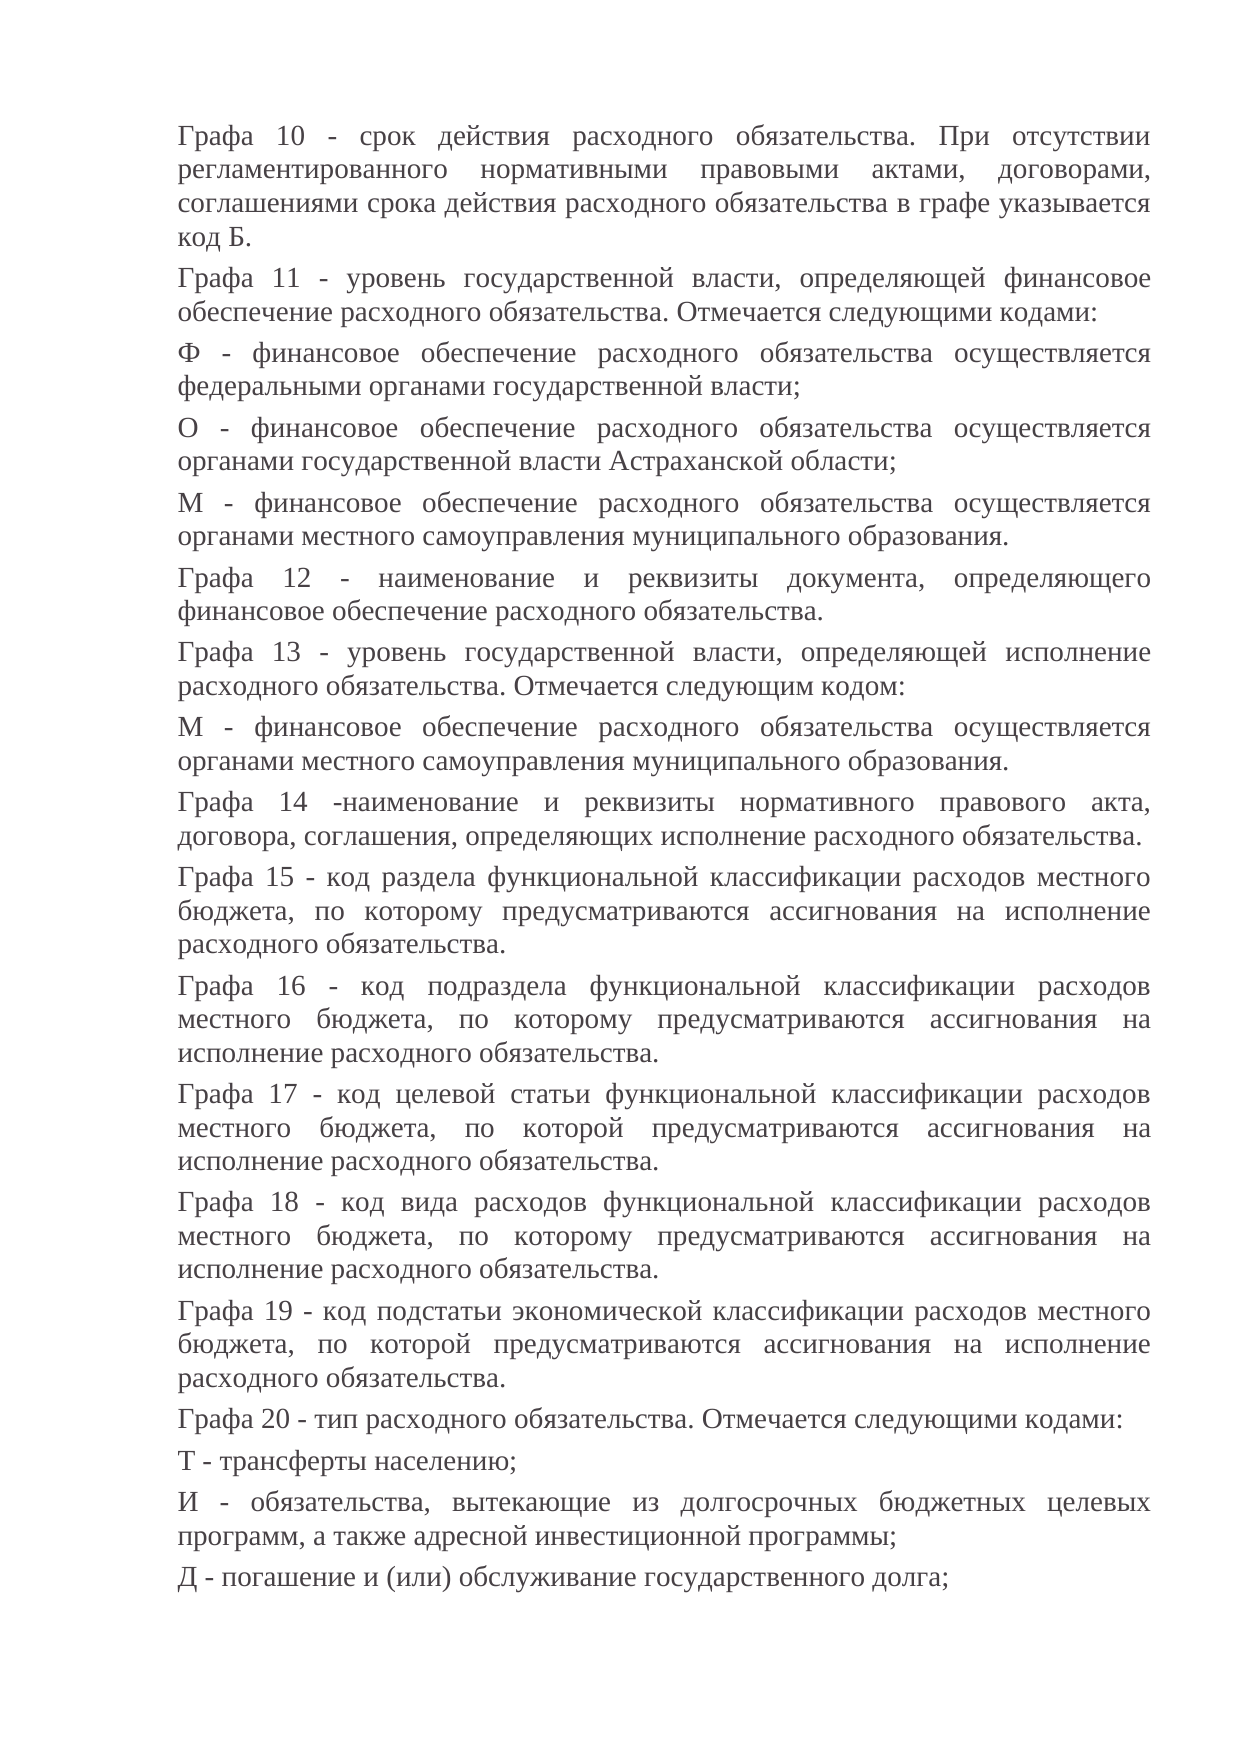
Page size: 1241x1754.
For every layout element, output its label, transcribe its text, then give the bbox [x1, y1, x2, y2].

text Графа 16 - код подраздела функциональной классификации расходов местного бюджета, по которому предусматриваются ассигнования на исполнение расходного обязательства. [177, 968, 1152, 1068]
text И - обязательства, вытекающие из долгосрочных бюджетных целевых программ, а также адресной инвестиционной программы; [177, 1484, 1152, 1551]
text Графа 12 - наименование и реквизиты документа, определяющего финансовое обеспечение расходного обязательства. [177, 560, 1152, 627]
text Графа 10 - срок действия расходного обязательства. При отсутствии регламентированного нормативными правовыми актами, договорами, соглашениями срока действия расходного обязательства в графе указывается код Б. [177, 118, 1152, 252]
text Графа 13 - уровень государственной власти, определяющей исполнение расходного обязательства. Отмечается следующим кодом: [177, 634, 1152, 702]
text Графа 15 - код раздела функциональной классификации расходов местного бюджета, по которому предусматриваются ассигнования на исполнение расходного обязательства. [177, 859, 1152, 960]
text Т - трансферты населению; [177, 1443, 1152, 1476]
text Графа 14 -наименование и реквизиты нормативного правового акта, договора, соглашения, определяющих исполнение расходного обязательства. [177, 784, 1152, 851]
text М - финансовое обеспечение расходного обязательства осуществляется органами местного самоуправления муниципального образования. [177, 485, 1152, 552]
text М - финансовое обеспечение расходного обязательства осуществляется органами местного самоуправления муниципального образования. [177, 709, 1152, 777]
text Графа 20 - тип расходного обязательства. Отмечается следующими кодами: [177, 1401, 1152, 1435]
text Д - погашение и (или) обслуживание государственного долга; [177, 1559, 1152, 1593]
text Ф - финансовое обеспечение расходного обязательства осуществляется федеральными органами государственной власти; [177, 335, 1152, 402]
text Графа 18 - код вида расходов функциональной классификации расходов местного бюджета, по которому предусматриваются ассигнования на исполнение расходного обязательства. [177, 1184, 1152, 1285]
text О - финансовое обеспечение расходного обязательства осуществляется органами государственной власти Астраханской области; [177, 410, 1152, 477]
text Графа 17 - код целевой статьи функциональной классификации расходов местного бюджета, по которой предусматриваются ассигнования на исполнение расходного обязательства. [177, 1076, 1152, 1177]
text Графа 19 - код подстатьи экономической классификации расходов местного бюджета, по которой предусматриваются ассигнования на исполнение расходного обязательства. [177, 1293, 1152, 1394]
text Графа 11 - уровень государственной власти, определяющей финансовое обеспечение расходного обязательства. Отмечается следующими кодами: [177, 260, 1152, 327]
